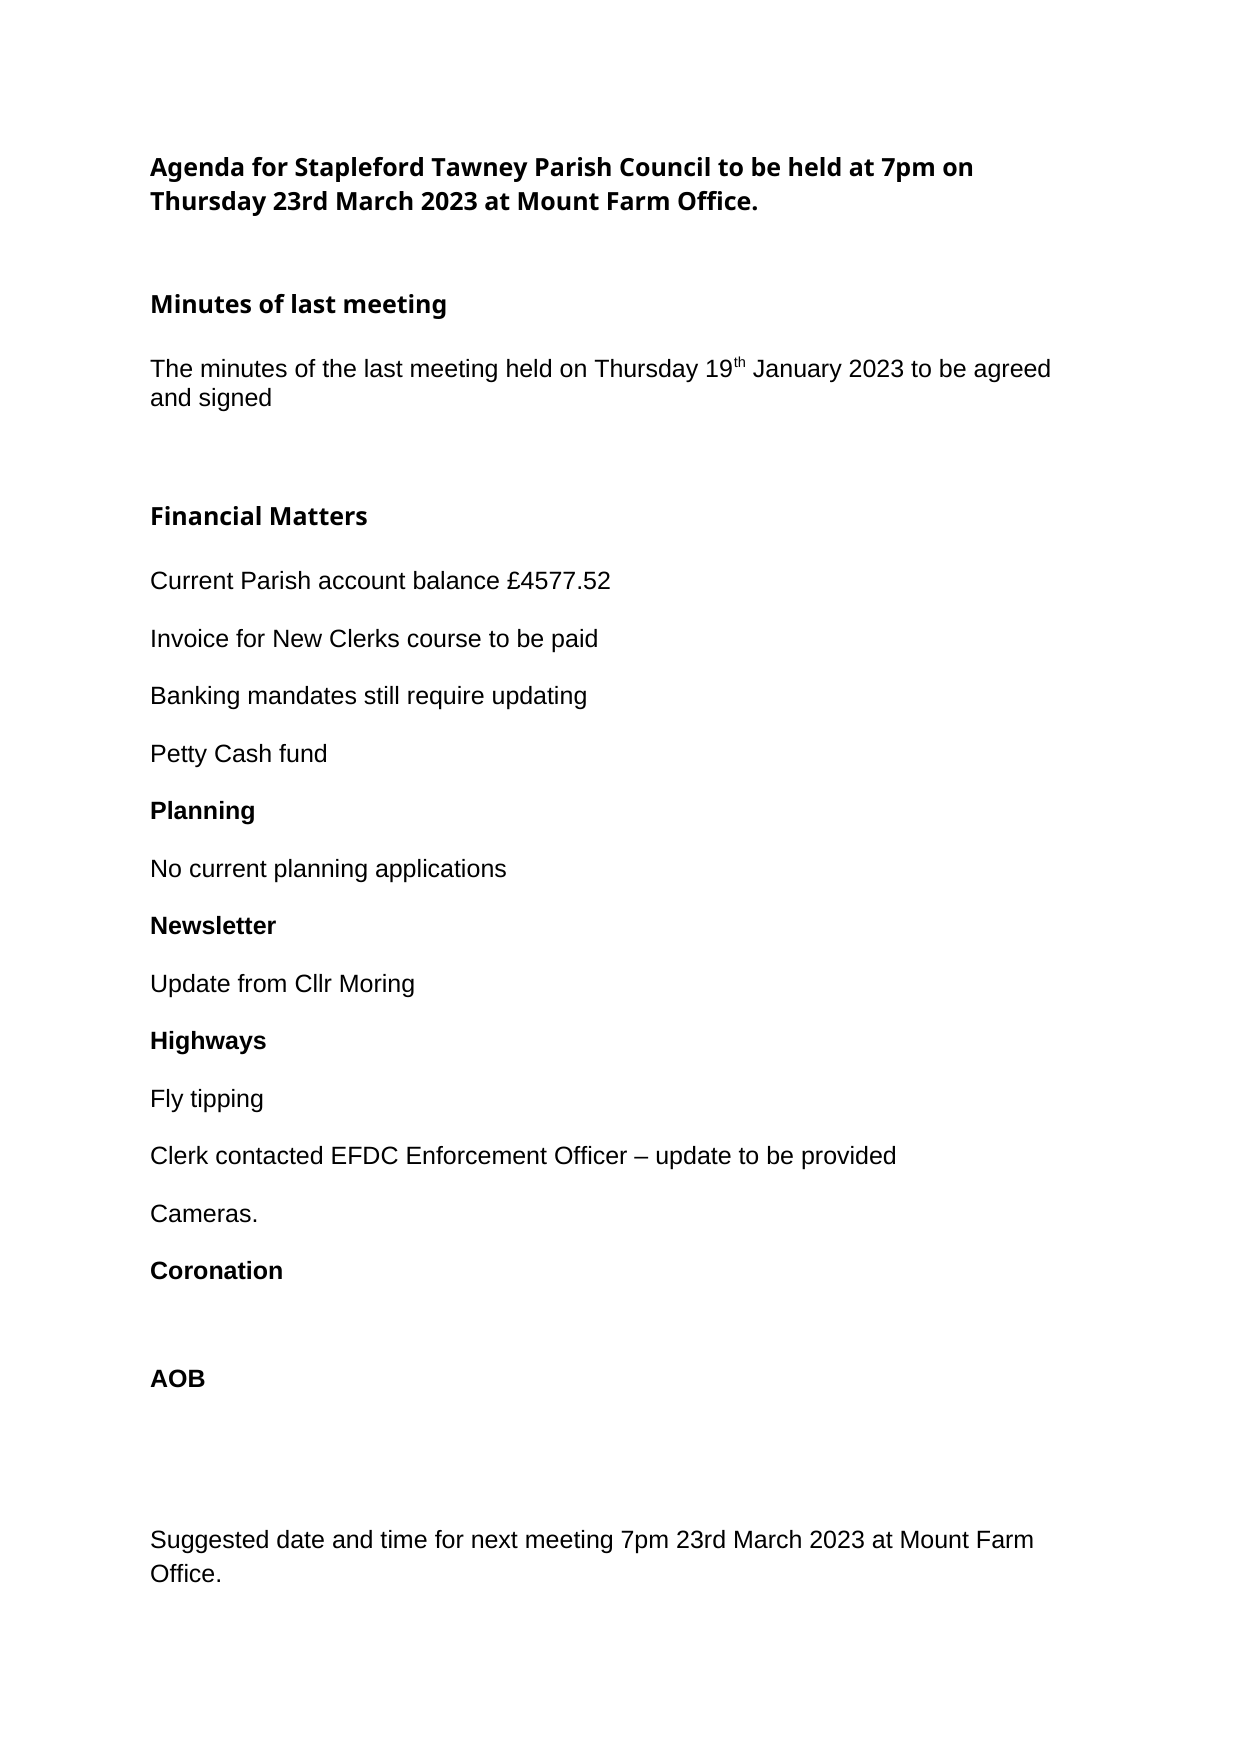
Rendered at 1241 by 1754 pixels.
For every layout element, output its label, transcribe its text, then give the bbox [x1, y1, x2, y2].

text Coronation [150, 1256, 1090, 1285]
text Petty Cash fund [150, 739, 1090, 767]
text Fly tipping [150, 1084, 1090, 1112]
text Cameras. [150, 1199, 1090, 1227]
text Highways [150, 1026, 1090, 1055]
text Clerk contacted EFDC Enforcement Officer – update to be provided [150, 1141, 1090, 1170]
text Minutes of last meeting [150, 286, 1090, 320]
text Banking mandates still require updating [150, 681, 1090, 710]
text Agenda for Stapleford Tawney Parish Council to be held at 7pm on Thursday 23rd March 2023 at Mount Farm Office. [150, 150, 1090, 218]
text Suggested date and time for next meeting 7pm 23rd March 2023 at Mount Farm Office. [150, 1526, 1090, 1587]
text Update from Cllr Moring [150, 969, 1090, 997]
text Planning [150, 796, 1090, 825]
text AOB [150, 1364, 1090, 1393]
text Current Parish account balance £4577.52 [150, 566, 1090, 595]
text Invoice for New Clerks course to be paid [150, 624, 1090, 652]
text Financial Matters [150, 498, 1090, 532]
text Newsletter [150, 911, 1090, 940]
text The minutes of the last meeting held on Thursday 19th January 2023 to be agreed and signed [150, 354, 1090, 412]
text No current planning applications [150, 854, 1090, 882]
